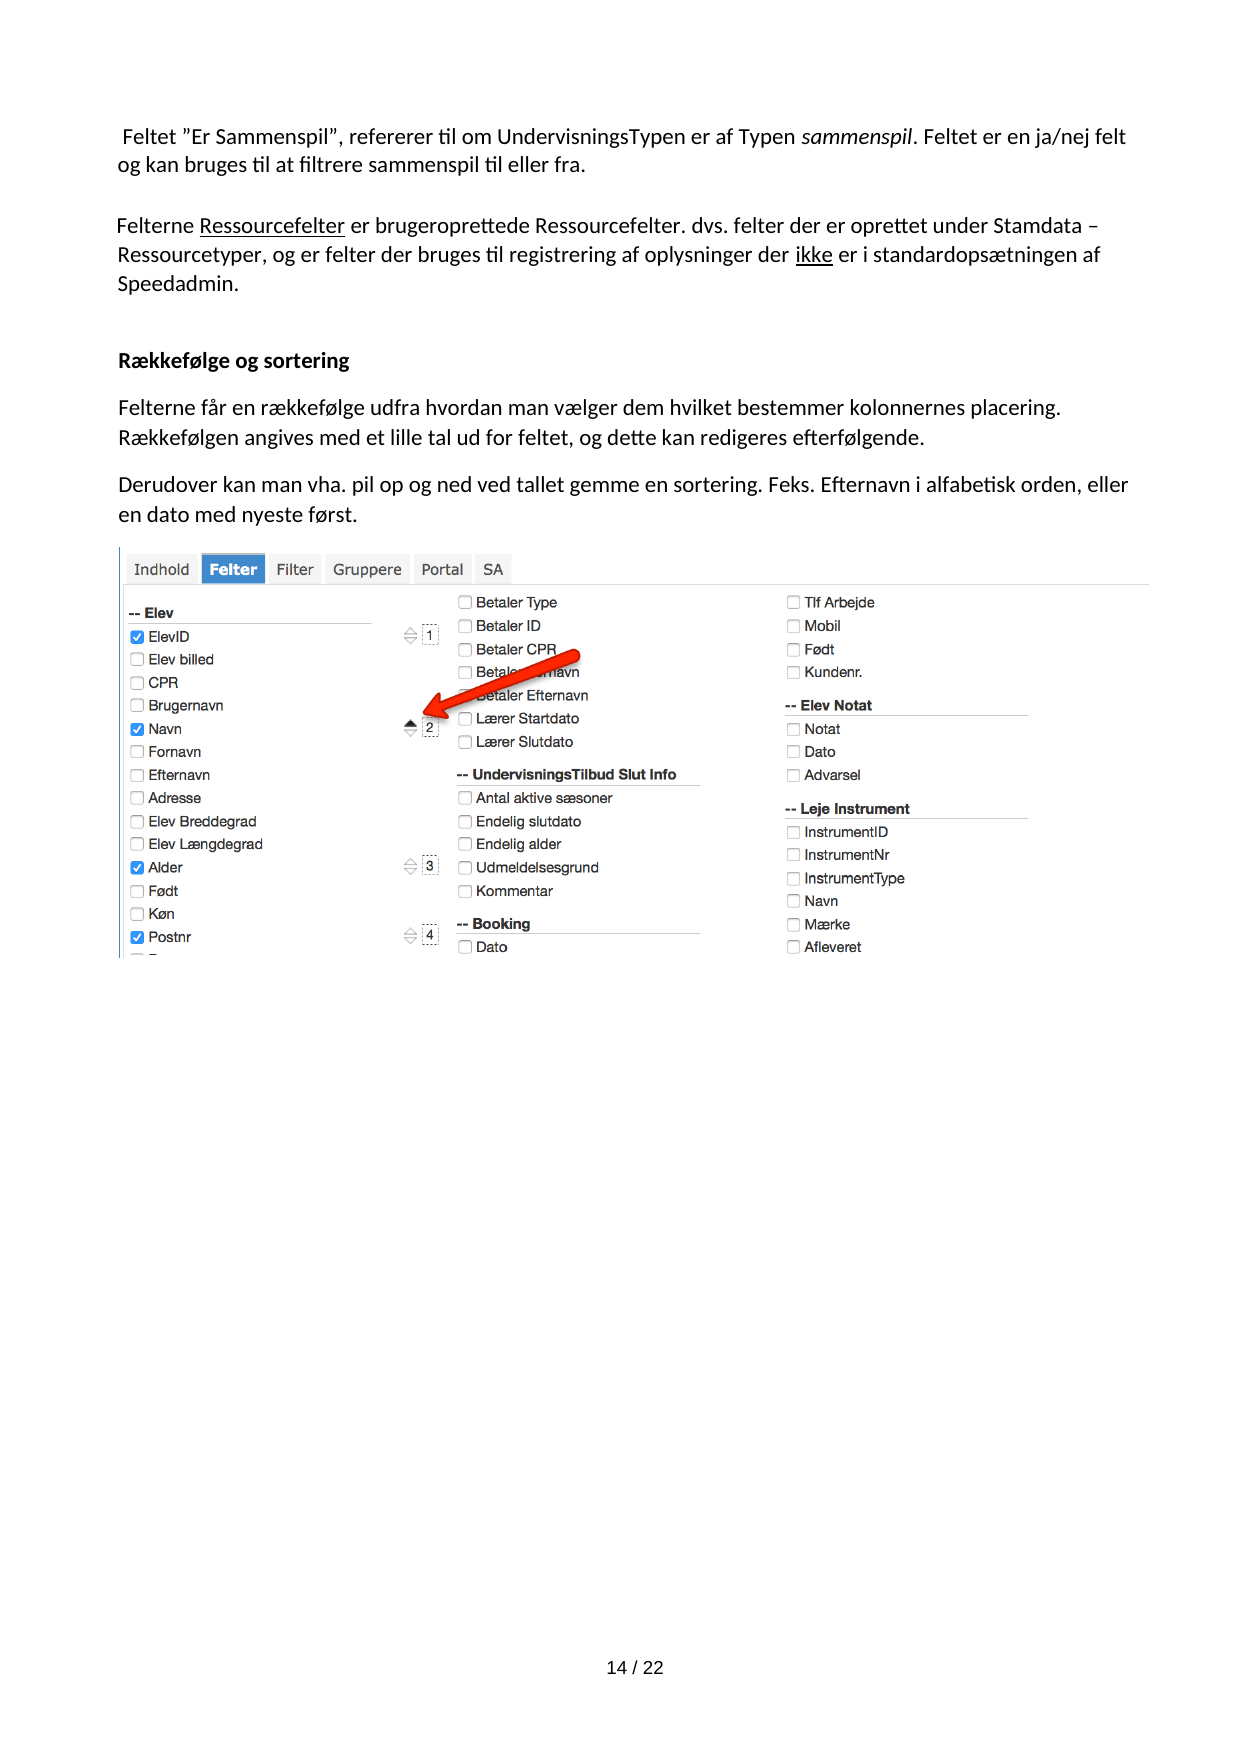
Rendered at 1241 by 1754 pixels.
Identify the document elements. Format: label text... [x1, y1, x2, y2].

text Derudover kan man vha. pil op og ned ved tallet gemme en sortering. Feks. Efternavn i alfabetisk orden, eller en dato med nyeste først. [118, 470, 1149, 529]
text Felterne Ressourcefelter er brugeroprettede Ressourcefelter. dvs. felter der er oprettet under Stamdata – Ressourcetyper, og er felter der bruges til registrering af oplysninger der ikke er i standardopsætningen af Speedadmin. [116, 211, 1149, 297]
text Feltet ”Er Sammenspil”, refererer til om UndervisningsTypen er af Typen sammenspil. Feltet er en ja/nej felt og kan bruges til at filtrere sammenspil til eller fra. [116, 122, 1149, 179]
picture [118, 547, 1150, 958]
text Rækkefølge og sortering [118, 346, 1149, 374]
text Felterne får en rækkefølge udfra hvordan man vælger dem hvilket bestemmer kolonnernes placering. Rækkefølgen angives med et lille tal ud for feltet, og dette kan redigeres efterfølgende. [118, 393, 1149, 452]
